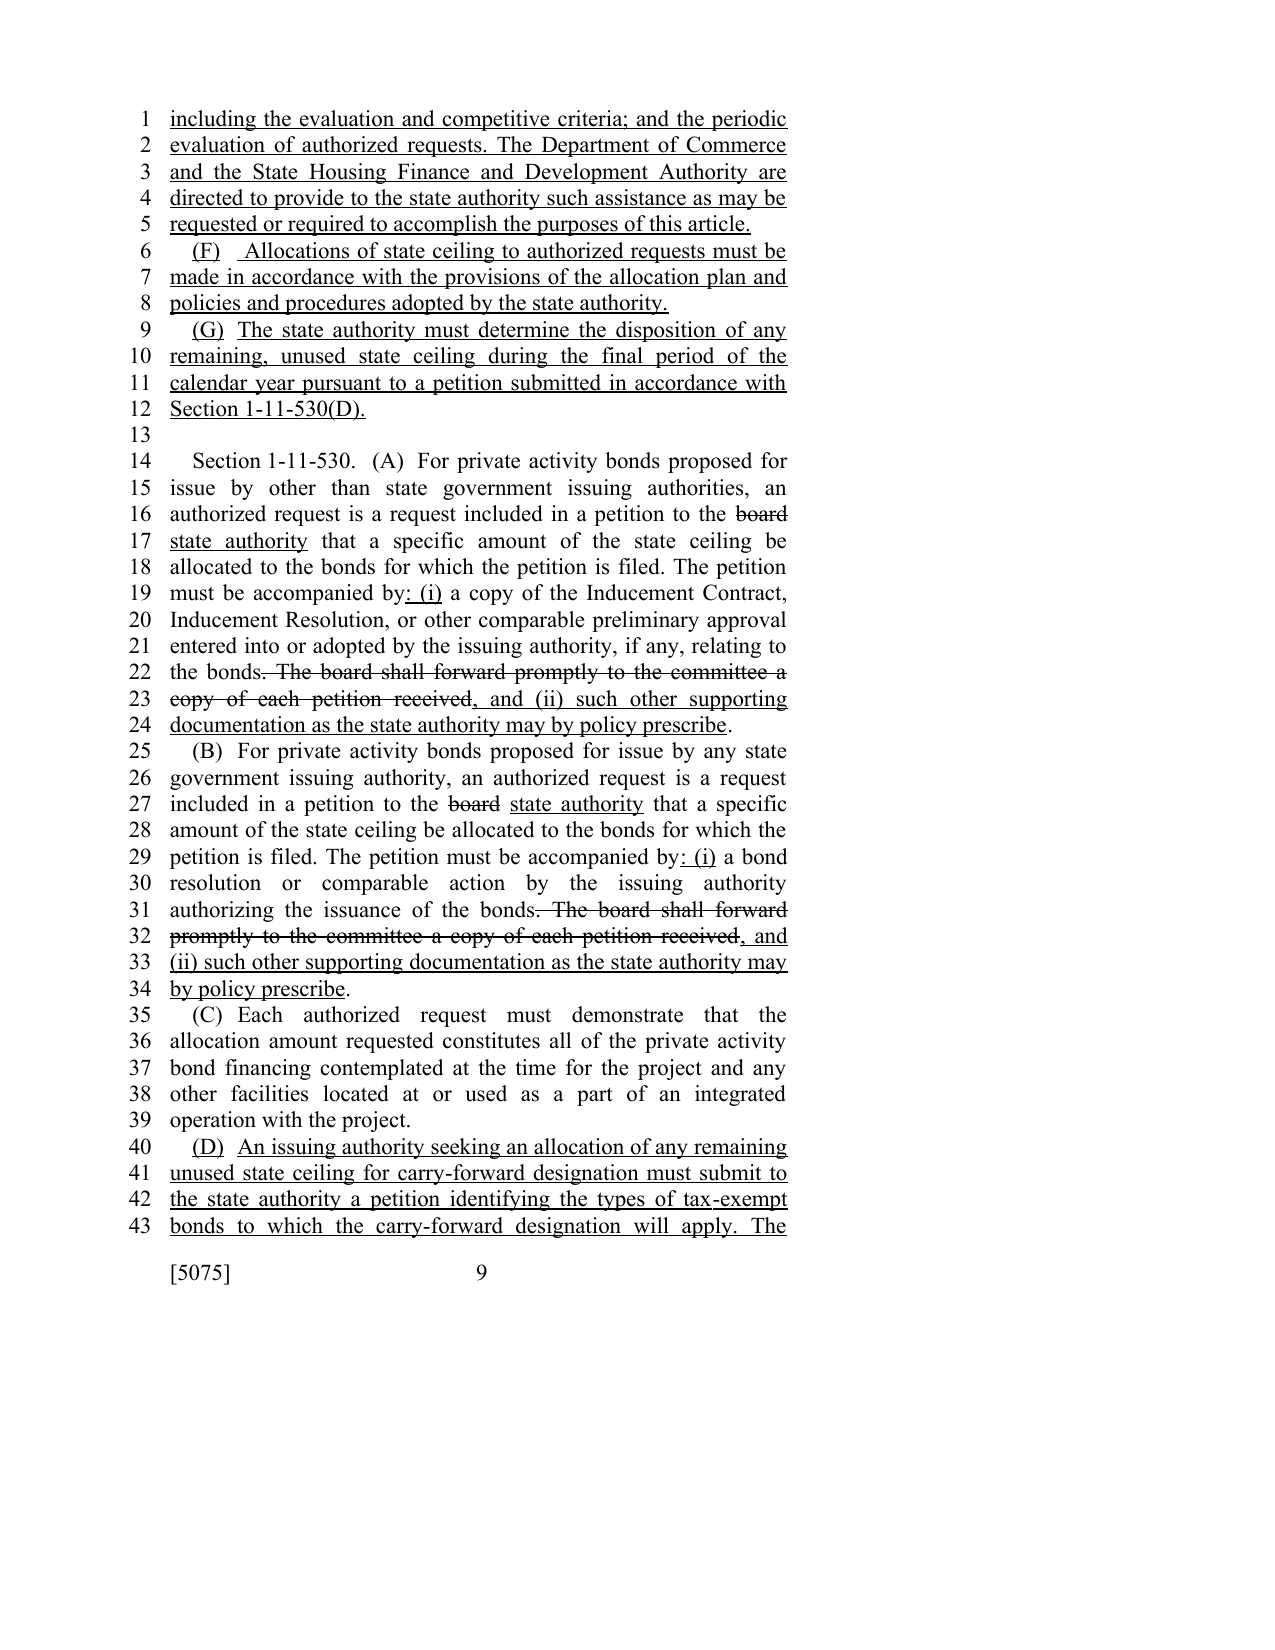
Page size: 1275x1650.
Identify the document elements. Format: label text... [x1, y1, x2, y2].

text (F) Allocations of state ceiling to authorized requests must be made in accordance with the provisions of the allocation plan and policies and procedures adopted by the state authority. [169, 237, 787, 286]
text (G) The state authority must determine the disposition of any remaining, unused state ceiling during the final period of the calendar year pursuant to a petition submitted in accordance with Section 1-11-530(D). [169, 392, 787, 421]
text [169, 1209, 787, 1235]
text (F) Allocations of state ceiling to authorized requests must be made in accordance with the provisions of the allocation plan and policies and procedures adopted by the state authority. [169, 287, 787, 316]
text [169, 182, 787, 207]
text (B) For private activity bonds proposed for issue by any state government issuing authority, an authorized request is a request included in a petition to the board state authority that a specific amount of the state ceiling be allocated to the bonds for which the petition is filed. The petition must be accompanied by: (i) a bond resolution or comparable action by the issuing authority authorizing the issuance of the bonds. The board shall forward promptly to the committee a copy of each petition received, and (ii) such other supporting documentation as the state authority may by policy prescribe. [169, 737, 787, 971]
text (G) The state authority must determine the disposition of any remaining, unused state ceiling during the final period of the calendar year pursuant to a petition submitted in accordance with Section 1-11-530(D). [169, 366, 787, 391]
text Section 1-11-530. (A) For private activity bonds proposed for issue by other than state government issuing authorities, an authorized request is a request included in a petition to the board state authority that a specific amount of the state ceiling be allocated to the bonds for which the petition is filed. The petition must be accompanied by: (i) a copy of the Inducement Contract, Inducement Resolution, or other comparable preliminary approval entered into or adopted by the issuing authority, if any, relating to the bonds. The board shall forward promptly to the committee a copy of each petition received, and (ii) such other supporting documentation as the state authority may by policy prescribe. [169, 448, 787, 737]
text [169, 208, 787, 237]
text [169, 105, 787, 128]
text (G) The state authority must determine the disposition of any remaining, unused state ceiling during the final period of the calendar year pursuant to a petition submitted in accordance with Section 1-11-530(D). [169, 316, 787, 365]
text (C) Each authorized request must demonstrate that the allocation amount requested constitutes all of the private activity bond financing contemplated at the time for the project and any other facilities located at or used as a part of an integrated operation with the project. [169, 1001, 787, 1133]
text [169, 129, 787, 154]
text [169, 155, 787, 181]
